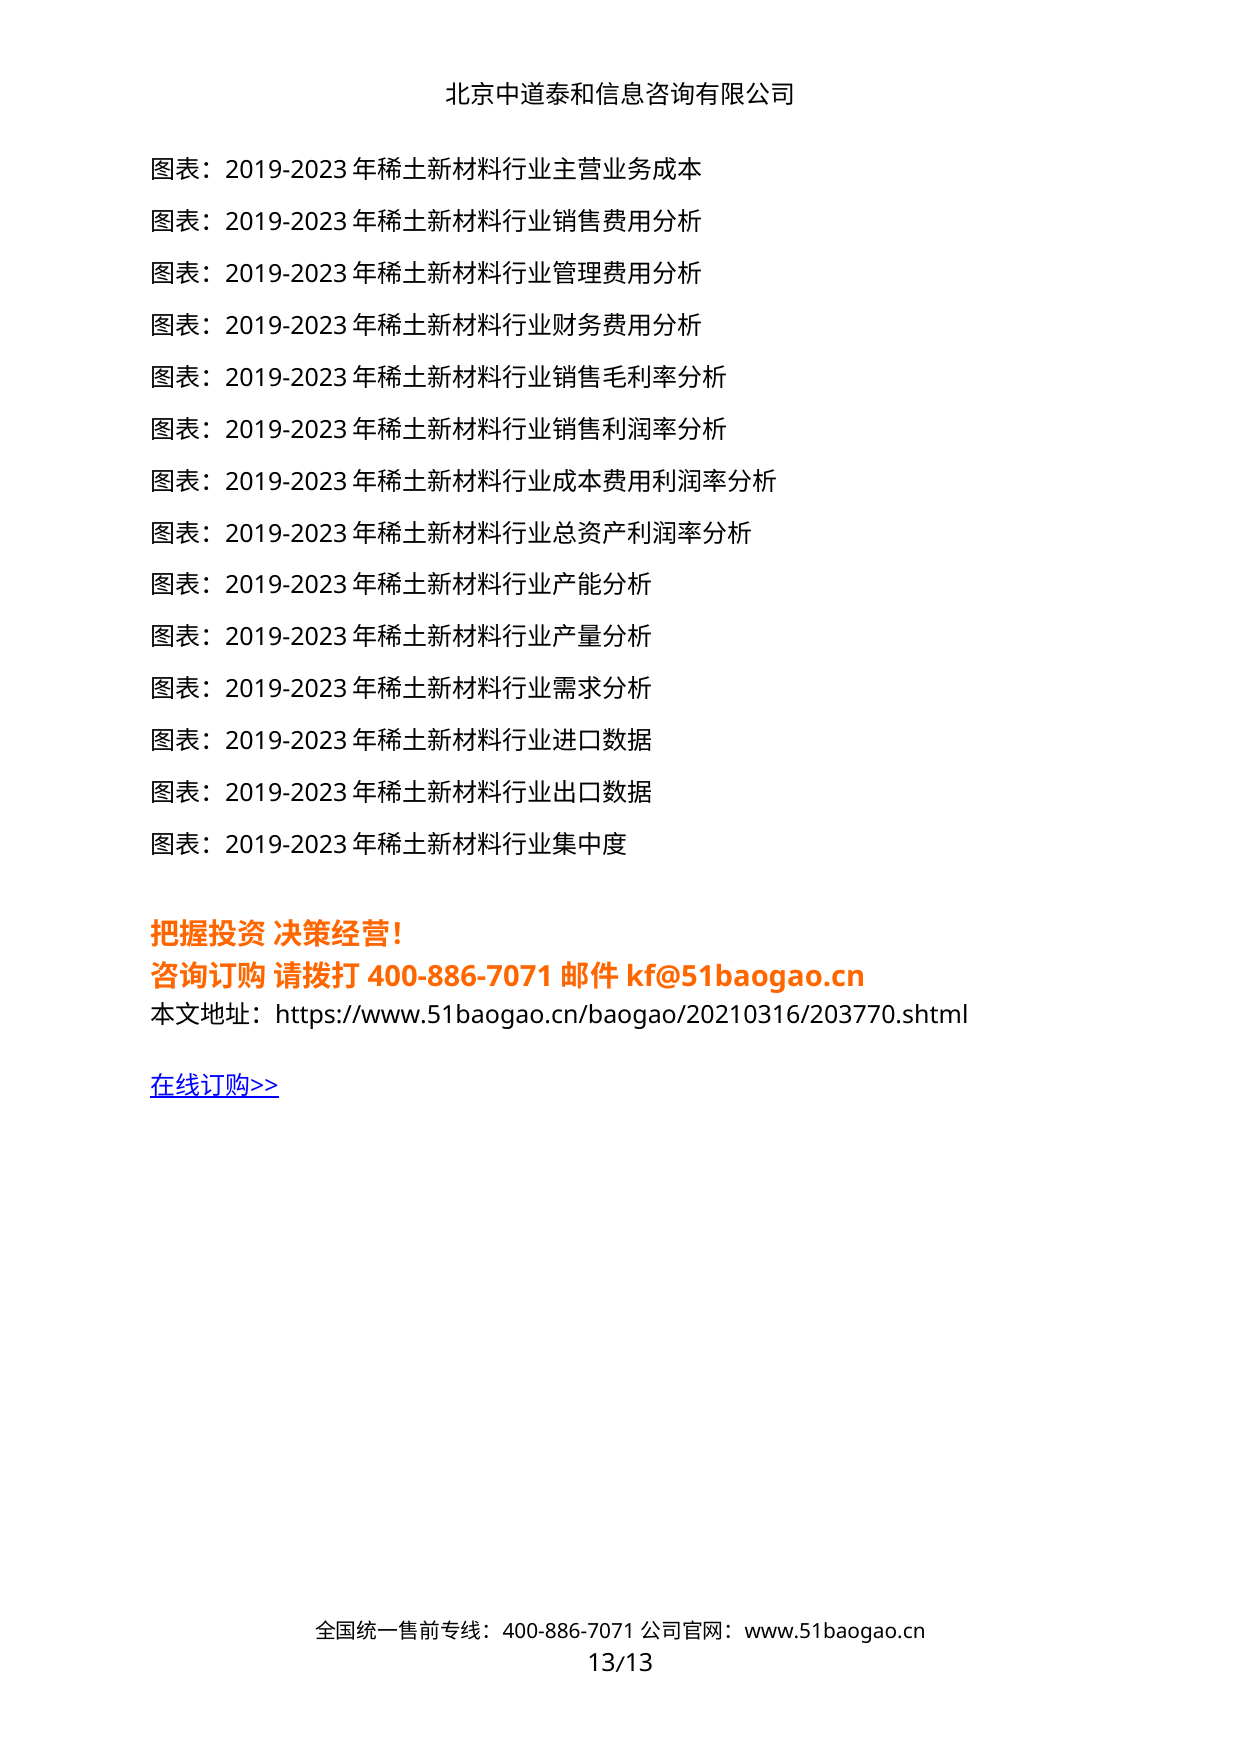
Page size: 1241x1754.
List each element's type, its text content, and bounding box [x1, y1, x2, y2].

text 图表：2019-2023年稀土新材料行业出口数据 [150, 772, 1090, 809]
text 在线订购>> [150, 1031, 1090, 1102]
text 图表：2019-2023年稀土新材料行业产量分析 [150, 617, 1090, 653]
text 图表：2019-2023年稀土新材料行业成本费用利润率分析 [150, 461, 1090, 497]
text 图表：2019-2023年稀土新材料行业财务费用分析 [150, 306, 1090, 342]
text 图表：2019-2023年稀土新材料行业产能分析 [150, 565, 1090, 601]
text 图表：2019-2023年稀土新材料行业需求分析 [150, 669, 1090, 705]
text 图表：2019-2023年稀土新材料行业销售毛利率分析 [150, 357, 1090, 394]
text 把握投资 决策经营！咨询订购 请拨打 400-886-7071 邮件 kf@51baogao.cn本文地址：https://www.51baogao.cn/baogao/20210316/203770.shtml [150, 876, 1090, 1031]
text 图表：2019-2023年稀土新材料行业销售费用分析 [150, 202, 1090, 238]
text 图表：2019-2023年稀土新材料行业销售利润率分析 [150, 409, 1090, 446]
text 图表：2019-2023年稀土新材料行业集中度 [150, 824, 1090, 861]
text 图表：2019-2023年稀土新材料行业主营业务成本 [150, 150, 1090, 186]
text 图表：2019-2023年稀土新材料行业进口数据 [150, 721, 1090, 757]
text 图表：2019-2023年稀土新材料行业总资产利润率分析 [150, 513, 1090, 549]
text 图表：2019-2023年稀土新材料行业管理费用分析 [150, 254, 1090, 290]
